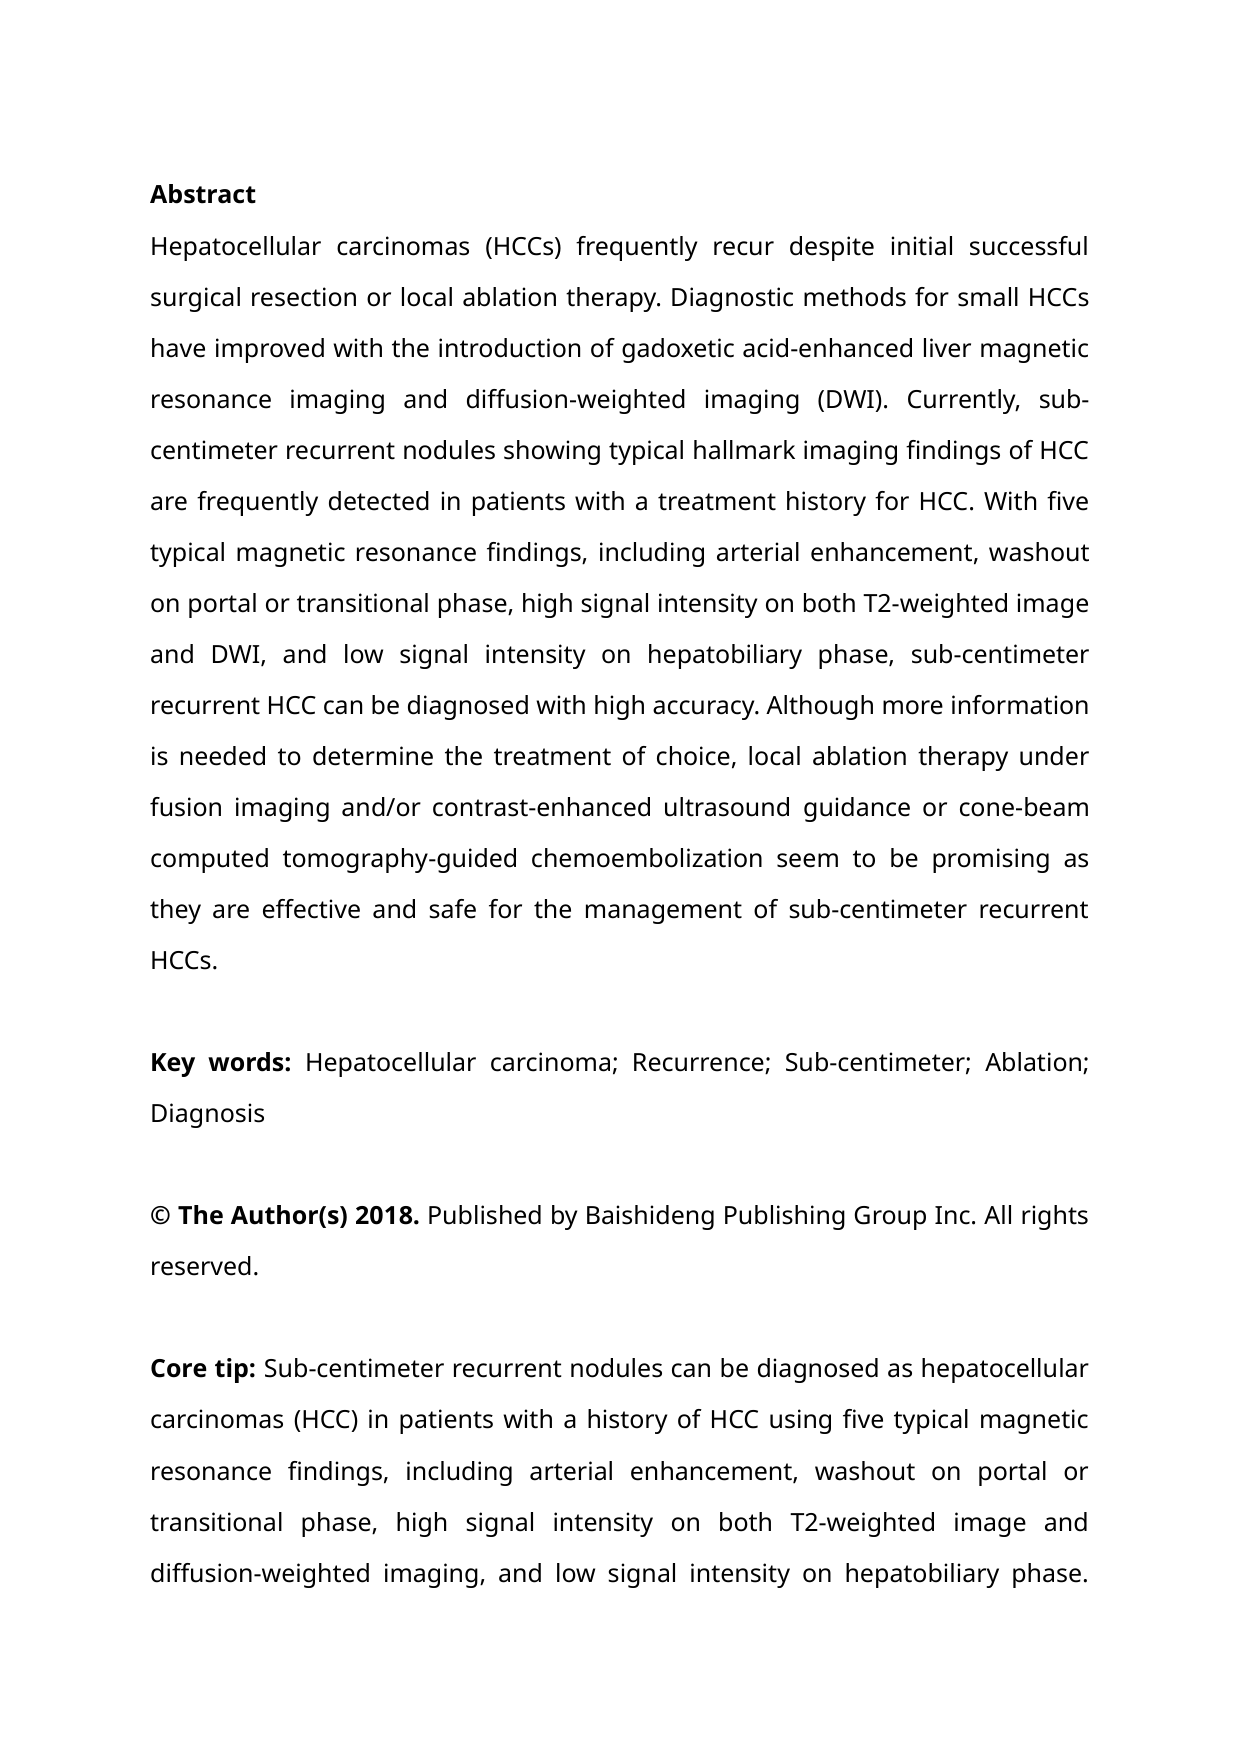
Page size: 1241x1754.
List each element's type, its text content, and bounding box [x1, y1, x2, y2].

text Abstract [150, 177, 1090, 211]
text Hepatocellular carcinomas (HCCs) frequently recur despite initial successful surgical resection or local ablation therapy. Diagnostic methods for small HCCs have improved with the introduction of gadoxetic acid-enhanced liver magnetic resonance imaging and diffusion-weighted imaging (DWI). Currently, sub-centimeter recurrent nodules showing typical hallmark imaging findings of HCC are frequently detected in patients with a treatment history for HCC. With five typical magnetic resonance findings, including arterial enhancement, washout on portal or transitional phase, high signal intensity on both T2-weighted image and DWI, and low signal intensity on hepatobiliary phase, sub-centimeter recurrent HCC can be diagnosed with high accuracy. Although more information is needed to determine the treatment of choice, local ablation therapy under fusion imaging and/or contrast-enhanced ultrasound guidance or cone-beam computed tomography-guided chemoembolization seem to be promising as they are effective and safe for the management of sub-centimeter recurrent HCCs. [150, 228, 1090, 977]
text © The Author(s) 2018. Published by Baishideng Publishing Group Inc. All rights reserved. [150, 1198, 1090, 1283]
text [150, 1351, 1090, 1589]
text Key words: Hepatocellular carcinoma; Recurrence; Sub-centimeter; Ablation; Diagnosis [150, 1045, 1090, 1130]
